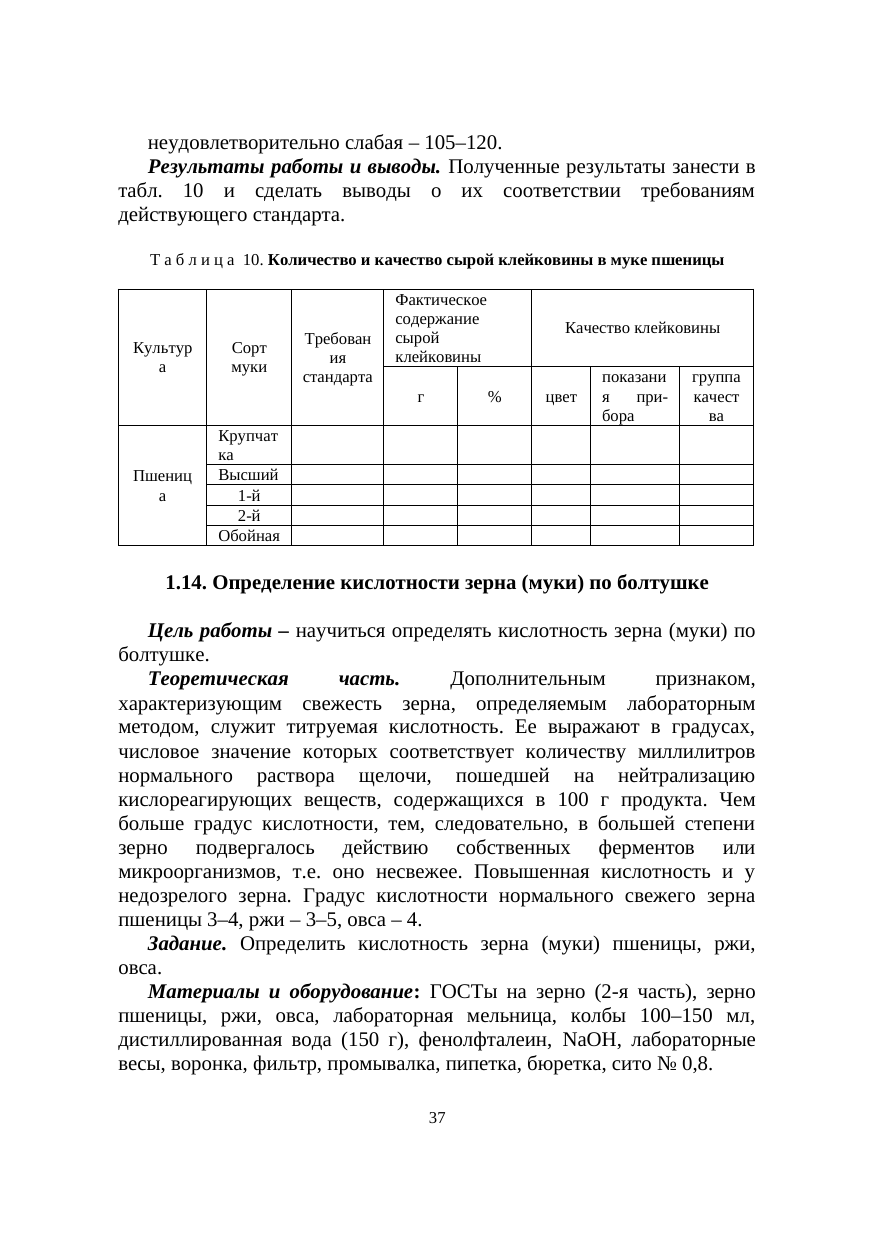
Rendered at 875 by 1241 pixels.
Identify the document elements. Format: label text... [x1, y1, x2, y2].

table_cell [384, 485, 457, 504]
table_cell [680, 426, 753, 464]
table_cell [591, 485, 679, 504]
table_header Фактическое содержание сырой клейковины [384, 290, 531, 366]
table_cell Обойная [207, 526, 291, 545]
table_cell [458, 426, 531, 464]
table_cell [532, 465, 590, 484]
table_cell [292, 465, 383, 484]
table_cell [591, 506, 679, 525]
table_header Качество клейковины [532, 290, 753, 366]
table_cell [532, 485, 590, 504]
text Материалы и оборудование: ГОСТы на зерно (2-я часть), зерно пшеницы, ржи, овса, лабораторная мельница, колбы 100–150 мл, дистиллированная вода (150 г), фенолфталеин, NаОН, лабораторные весы, воронка, фильтр, промывалка, пипетка, бюретка, сито № 0,8. [118, 979, 756, 1075]
text Результаты работы и выводы. Полученные результаты занести в табл. 10 и сделать выводы о их соответствии требованиям действующего стандарта. [118, 154, 756, 226]
table_cell [384, 506, 457, 525]
table_cell [591, 426, 679, 464]
table_cell [292, 485, 383, 504]
text Цель работы – научиться определять кислотность зерна (муки) по болтушке. [118, 618, 756, 666]
table_cell [384, 526, 457, 545]
table_header Требования стандарта [292, 290, 383, 425]
text Теоретическая часть. Дополнительным признаком, характеризующим свежесть зерна, определяемым лабораторным методом, служит титруемая кислотность. Ее выражают в градусах, числовое значение которых соответствует количеству миллилитров нормального раствора щелочи, пошедшей на нейтрализацию кислореагирующих веществ, содержащихся в продукта. Чем больше градус кислотности, тем, следовательно, в большей степени зерно подвергалось действию собственных ферментов или микроорганизмов, т.е. оно несвежее. Повышенная кислотность и у недозрелого зерна. Градус кислотности нормального свежего зерна пшеницы 3–4, ржи – 3–5, овса – 4. [118, 666, 756, 931]
table_cell [680, 465, 753, 484]
table_cell [458, 526, 531, 545]
table_cell [532, 526, 590, 545]
table_cell % [458, 367, 531, 425]
table_cell [384, 426, 457, 464]
table_header Культура [119, 290, 206, 425]
table_cell г [384, 367, 457, 425]
table_cell [680, 485, 753, 504]
table_cell [680, 526, 753, 545]
table_cell [292, 506, 383, 525]
table_cell группа качества [680, 367, 753, 425]
text Т а б л и ц а 10. Количество и качество сырой клейковины в муке пшеницы [118, 250, 756, 269]
table_cell Пшеница [119, 426, 206, 545]
text 1.14. Определение кислотности зерна (муки) по болтушке [118, 570, 756, 594]
table_cell [458, 485, 531, 504]
table_cell [591, 465, 679, 484]
table_cell [292, 426, 383, 464]
table_cell [458, 506, 531, 525]
table_cell [532, 426, 590, 464]
table_cell Высший [207, 465, 291, 484]
text неудовлетворительно слабая – 105–120. [118, 130, 756, 154]
table_cell 1-й [207, 485, 291, 504]
table_cell [680, 506, 753, 525]
table_cell [591, 526, 679, 545]
table_cell Крупчатка [207, 426, 291, 464]
table_cell [384, 465, 457, 484]
table_cell цвет [532, 367, 590, 425]
table_cell [292, 526, 383, 545]
text Задание. Определить кислотность зерна (муки) пшеницы, ржи, овса. [118, 931, 756, 979]
table_cell [458, 465, 531, 484]
table_cell показания при-бора [591, 367, 679, 425]
table_cell [532, 506, 590, 525]
table_cell 2-й [207, 506, 291, 525]
table_header Сорт муки [207, 290, 291, 425]
